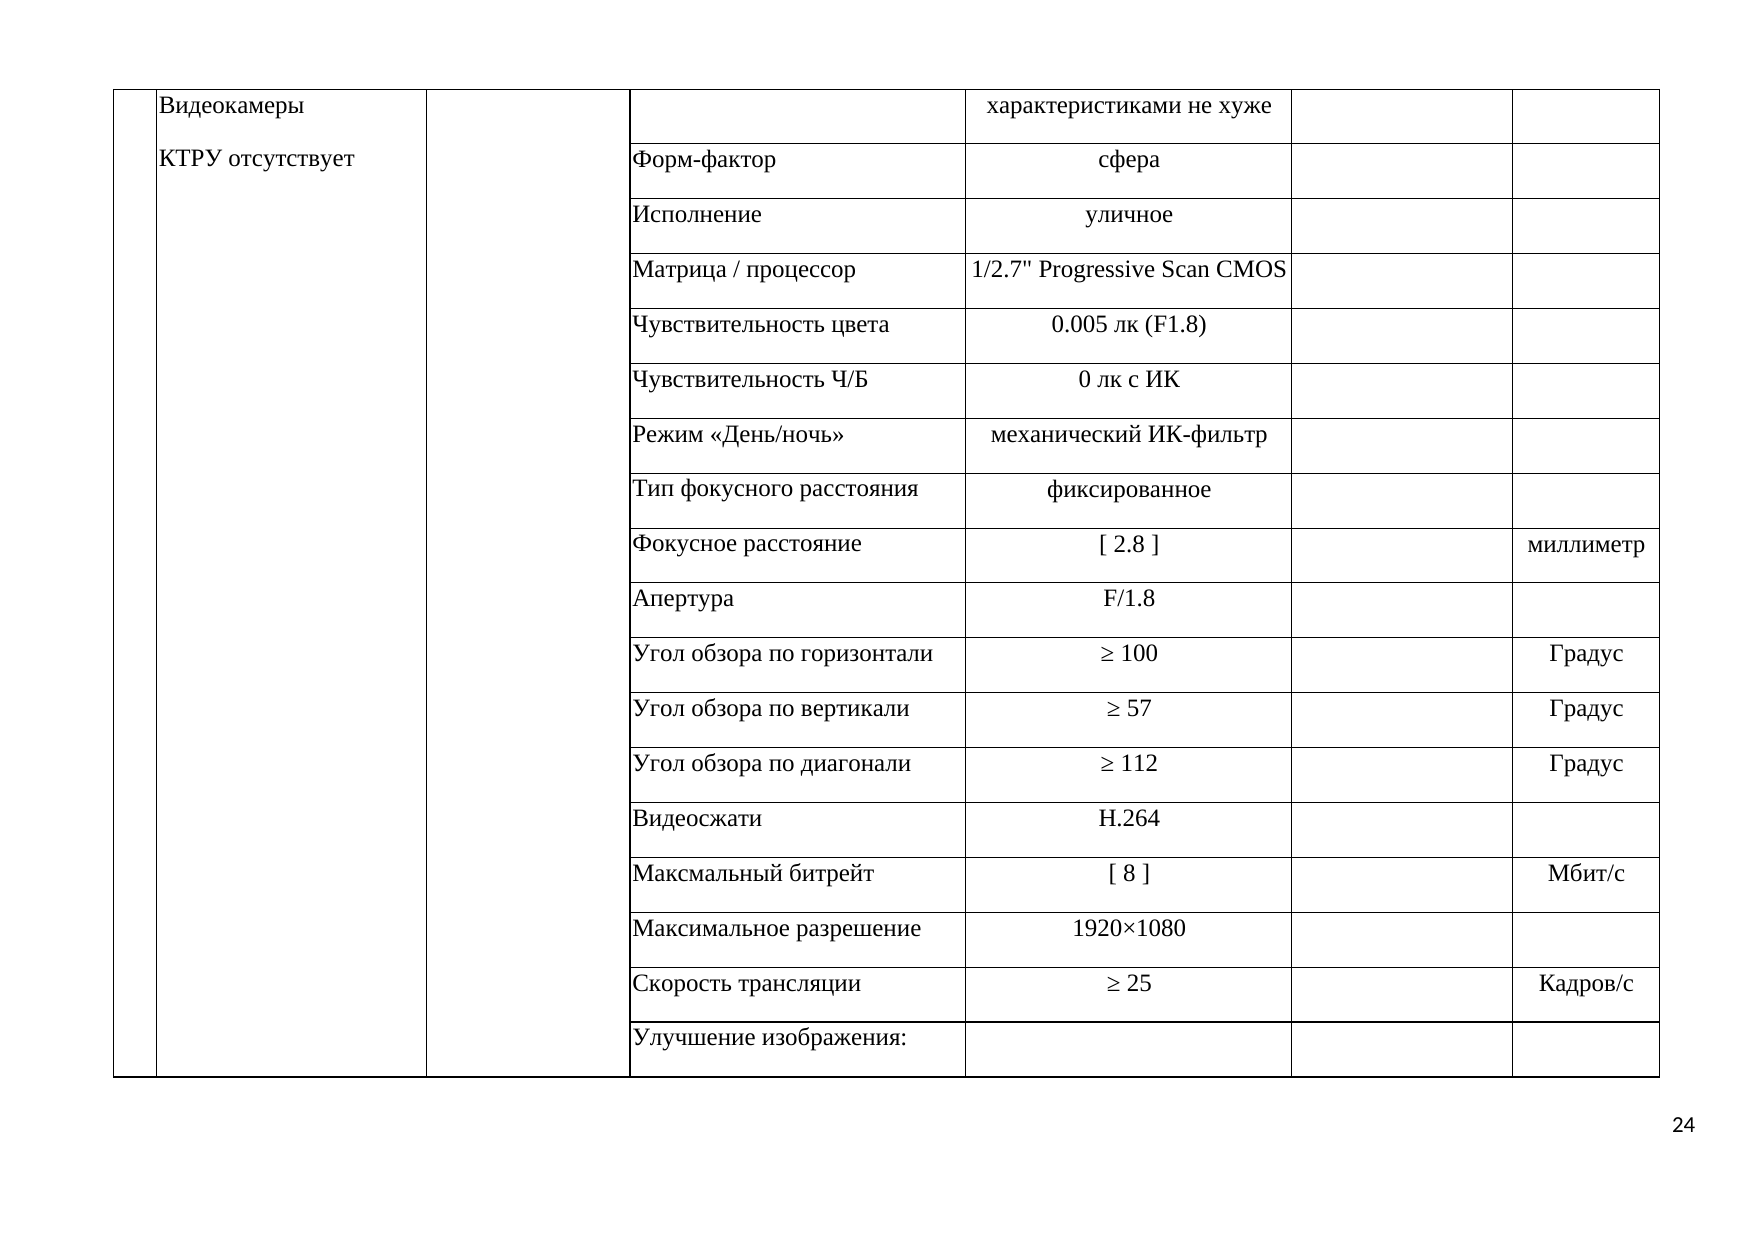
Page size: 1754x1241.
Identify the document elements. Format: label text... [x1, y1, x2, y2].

table_cell [1292, 858, 1512, 912]
table_cell 1/2.7" Progressive Scan CMOS [966, 254, 1291, 308]
table_cell Градус [1513, 748, 1659, 802]
table_cell [1292, 254, 1512, 308]
table_cell [1292, 309, 1512, 363]
table_cell [966, 1023, 1291, 1076]
table_cell Максимальное разрешение [631, 913, 965, 967]
table_cell Модель [631, 90, 965, 143]
table_cell [1513, 309, 1659, 363]
table_cell [1292, 1023, 1512, 1076]
table_cell [1513, 144, 1659, 198]
table_cell Скорость трансляции [631, 968, 965, 1021]
table_cell ≥ 57 [966, 693, 1291, 747]
table_cell [1292, 968, 1512, 1021]
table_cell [966, 90, 1291, 143]
table_cell [1292, 419, 1512, 472]
table_cell ≥ 112 [966, 748, 1291, 802]
table_cell [1513, 583, 1659, 637]
table_cell Градус [1513, 693, 1659, 747]
table_cell 3 [114, 90, 156, 1076]
table_cell Угол обзора по горизонтали [631, 638, 965, 692]
table_cell [1513, 913, 1659, 967]
table_cell Угол обзора по диагонали [631, 748, 965, 802]
table_cell Угол обзора по вертикали [631, 693, 965, 747]
table_cell [1292, 913, 1512, 967]
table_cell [157, 90, 426, 1076]
table_cell [ 8 ] [966, 858, 1291, 912]
table_cell 0 лк с ИК [966, 364, 1291, 418]
table_cell Кадров/с [1513, 968, 1659, 1021]
table_cell Режим «День/ночь» [631, 419, 965, 472]
table_cell [1513, 474, 1659, 527]
table_cell Исполнение [631, 199, 965, 253]
table_cell [1292, 803, 1512, 857]
table_cell Тип фокусного расстояния [631, 474, 965, 527]
table_cell фиксированное [966, 474, 1291, 527]
table_cell Чувствительность цвета [631, 309, 965, 363]
table_cell [1292, 748, 1512, 802]
table_cell H.264 [966, 803, 1291, 857]
table_cell ≥ 25 [966, 968, 1291, 1021]
table_cell [1292, 583, 1512, 637]
table_cell [1292, 693, 1512, 747]
table_cell [1292, 529, 1512, 582]
table_cell [1513, 199, 1659, 253]
table_cell [1292, 144, 1512, 198]
table_cell миллиметр [1513, 529, 1659, 582]
table_cell [1513, 364, 1659, 418]
table_cell Улучшение изображения: [631, 1023, 965, 1076]
table_cell [427, 90, 629, 1076]
table_cell 0.005 лк (F1.8) [966, 309, 1291, 363]
table_cell [1513, 254, 1659, 308]
table_cell уличное [966, 199, 1291, 253]
table_cell Форм-фактор [631, 144, 965, 198]
table_cell [1292, 474, 1512, 527]
table_cell [1513, 803, 1659, 857]
table_cell [1292, 90, 1512, 143]
table_cell 1920×1080 [966, 913, 1291, 967]
table_cell [1513, 90, 1659, 143]
table_cell Чувствительность Ч/Б [631, 364, 965, 418]
table_cell Видеосжати [631, 803, 965, 857]
table_cell механический ИК-фильтр [966, 419, 1291, 472]
table_cell F/1.8 [966, 583, 1291, 637]
table_cell сфера [966, 144, 1291, 198]
table_cell ≥ 100 [966, 638, 1291, 692]
table_cell [1513, 419, 1659, 472]
table_cell Фокусное расстояние [631, 529, 965, 582]
table_cell Матрица / процессор [631, 254, 965, 308]
table_cell [ 2.8 ] [966, 529, 1291, 582]
table_cell Мбит/с [1513, 858, 1659, 912]
table_cell Максмальный битрейт [631, 858, 965, 912]
table_cell Апертура [631, 583, 965, 637]
table_cell [1513, 1023, 1659, 1076]
table_cell Градус [1513, 638, 1659, 692]
table_cell [1292, 364, 1512, 418]
table_cell [1292, 638, 1512, 692]
table_cell [1292, 199, 1512, 253]
